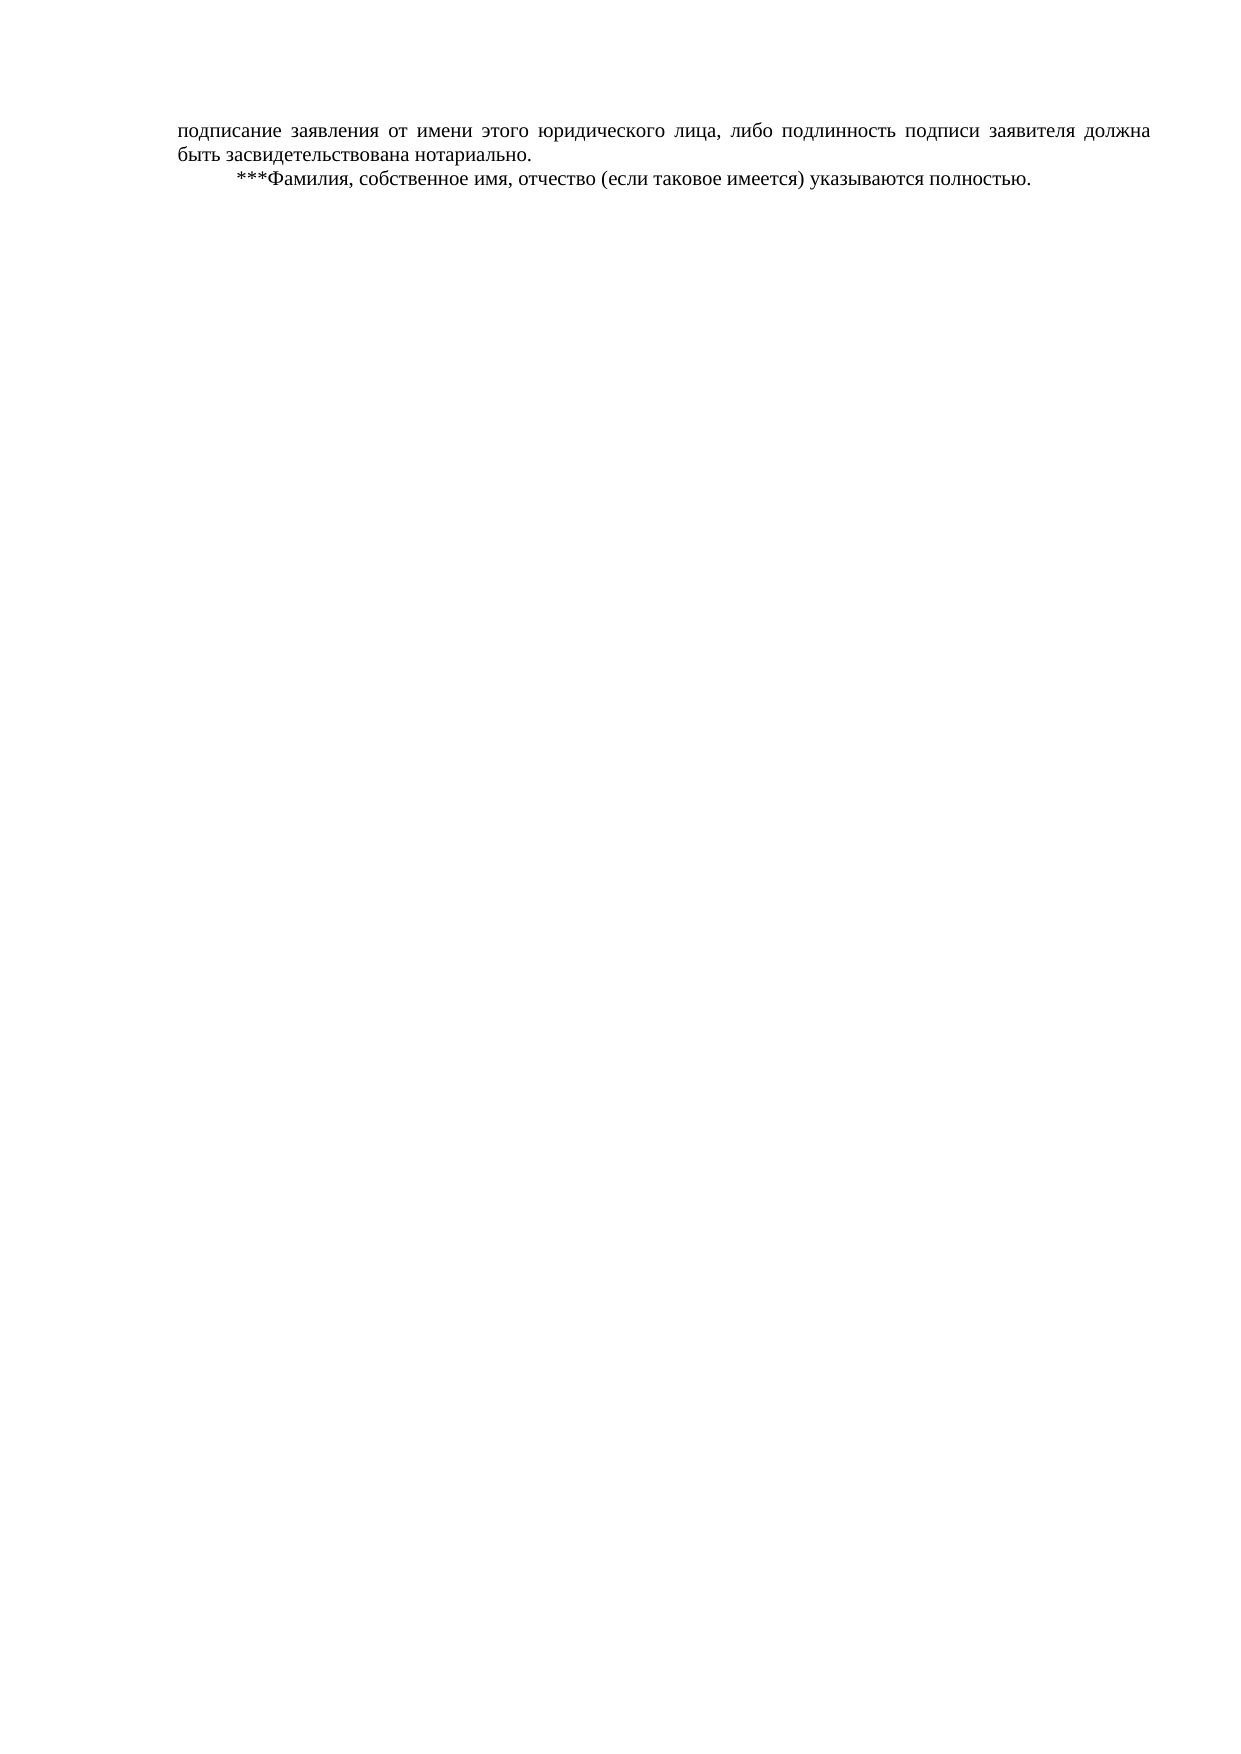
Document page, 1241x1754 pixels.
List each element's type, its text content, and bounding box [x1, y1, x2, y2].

text ***Фамилия, собственное имя, отчество (если таковое имеется) указываются полностью. [177, 166, 1152, 190]
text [177, 118, 1152, 166]
